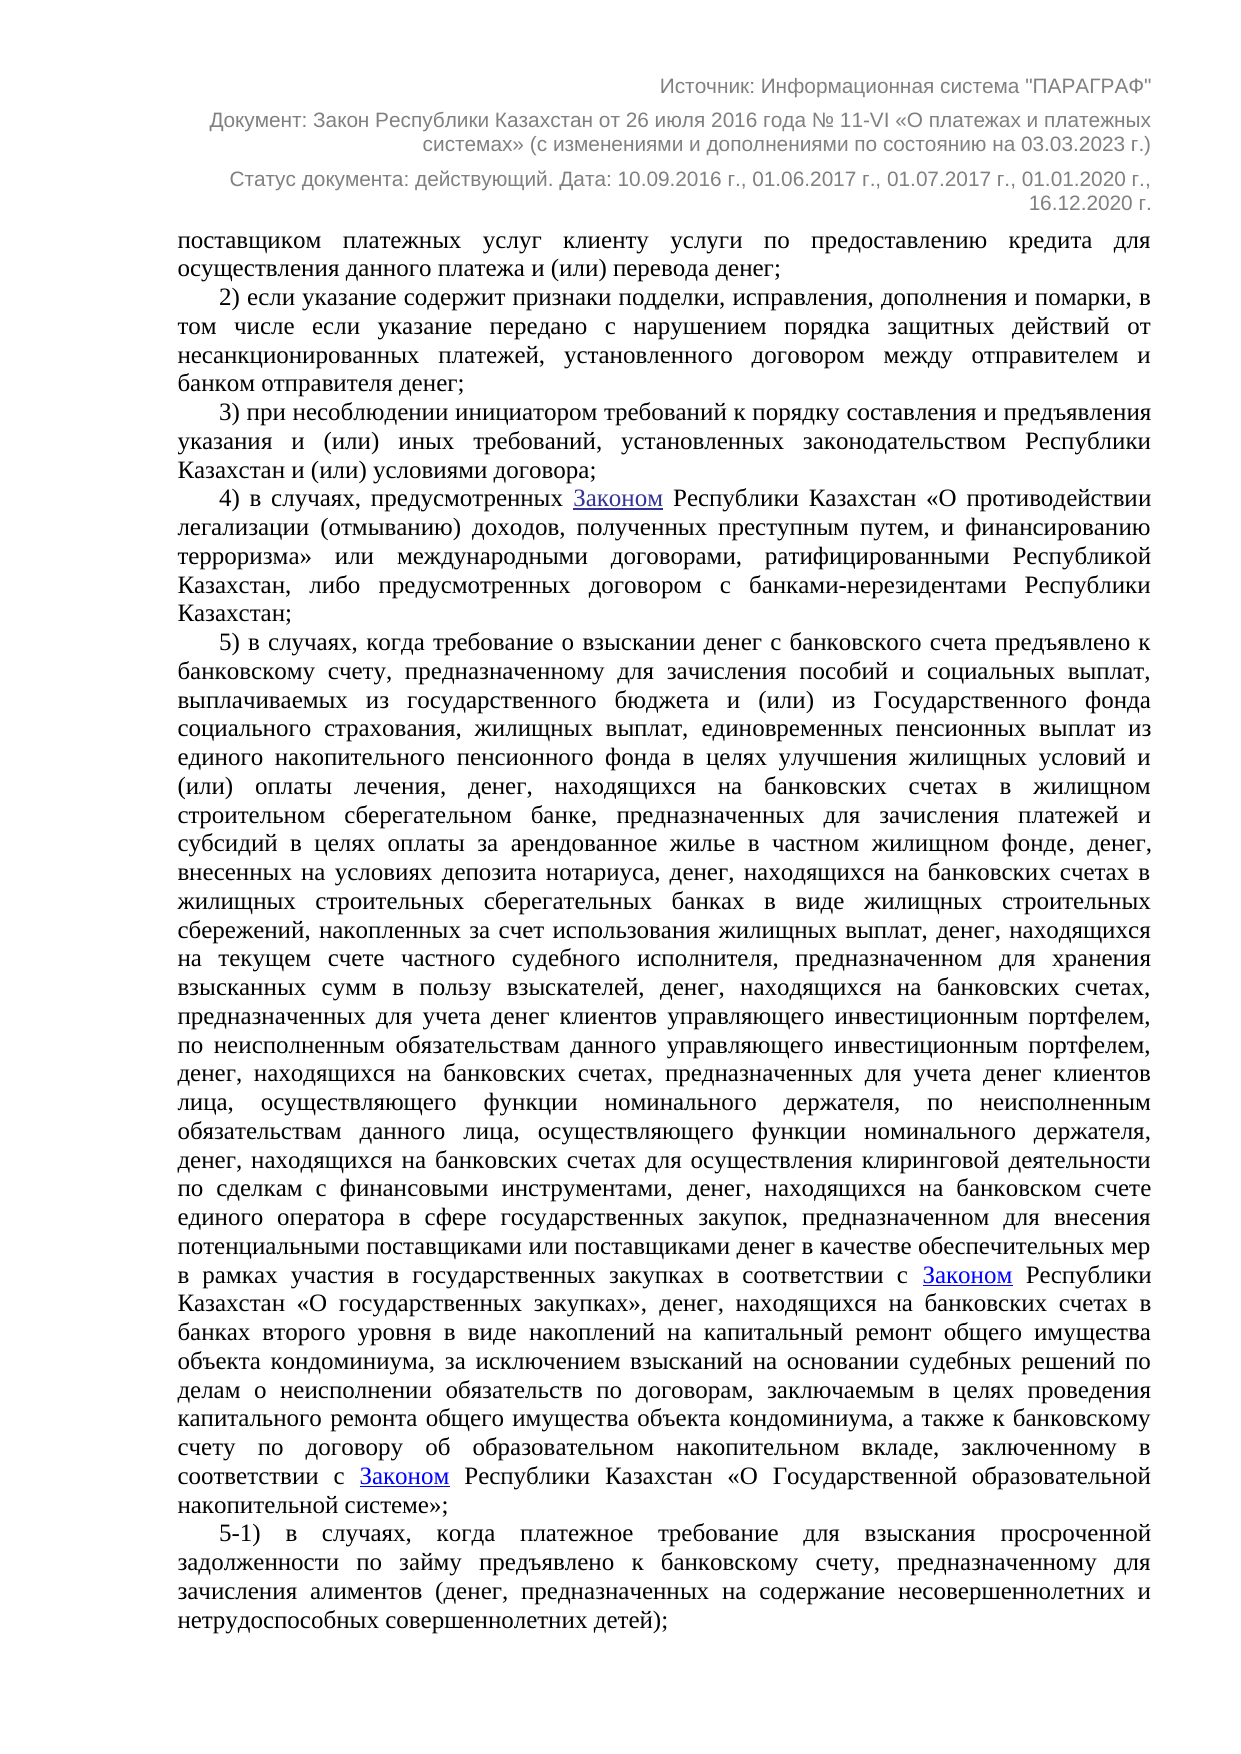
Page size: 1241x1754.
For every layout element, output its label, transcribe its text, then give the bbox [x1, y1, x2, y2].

text 3) при несоблюдении инициатором требований к порядку составления и предъявления указания и (или) иных требований, установленных законодательством Республики Казахстан и (или) условиями договора; [177, 397, 1152, 483]
text 2) если указание содержит признаки подделки, исправления, дополнения и помарки, в том числе если указание передано с нарушением порядка защитных действий от несанкционированных платежей, установленного договором между отправителем и банком отправителя денег; [177, 282, 1152, 397]
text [177, 225, 1152, 282]
text 4) в случаях, предусмотренных Законом Республики Казахстан «О противодействии легализации (отмыванию) доходов, полученных преступным путем, и финансированию терроризма» или международными договорами, ратифицированными Республикой Казахстан, либо предусмотренных договором с банками-нерезидентами Республики Казахстан; [177, 483, 1152, 627]
text 5-1) в случаях, когда платежное требование для взыскания просроченной задолженности по займу предъявлено к банковскому счету, предназначенному для зачисления алиментов (денег, предназначенных на содержание несовершеннолетних и нетрудоспособных совершеннолетних детей); [177, 1518, 1152, 1633]
text 5) в случаях, когда требование о взыскании денег с банковского счета предъявлено к банковскому счету, предназначенному для зачисления пособий и социальных выплат, выплачиваемых из государственного бюджета и (или) из Государственного фонда социального страхования, жилищных выплат, единовременных пенсионных выплат из единого накопительного пенсионного фонда в целях улучшения жилищных условий и (или) оплаты лечения, денег, находящихся на банковских счетах в жилищном строительном сберегательном банке, предназначенных для зачисления платежей и субсидий в целях оплаты за арендованное жилье в частном жилищном фонде, денег, внесенных на условиях депозита нотариуса, денег, находящихся на банковских счетах в жилищных строительных сберегательных банках в виде жилищных строительных сбережений, накопленных за счет использования жилищных выплат, денег, находящихся на текущем счете частного судебного исполнителя, предназначенном для хранения взысканных сумм в пользу взыскателей, денег, находящихся на банковских счетах, предназначенных для учета денег клиентов управляющего инвестиционным портфелем, по неисполненным обязательствам данного управляющего инвестиционным портфелем, денег, находящихся на банковских счетах, предназначенных для учета денег клиентов лица, осуществляющего функции номинального держателя, по неисполненным обязательствам данного лица, осуществляющего функции номинального держателя, денег, находящихся на банковских счетах для осуществления клиринговой деятельности по сделкам с финансовыми инструментами, денег, находящихся на банковском счете единого оператора в сфере государственных закупок, предназначенном для внесения потенциальными поставщиками или поставщиками денег в качестве обеспечительных мер в рамках участия в государственных закупках в соответствии с Законом Республики Казахстан «О государственных закупках», денег, находящихся на банковских счетах в банках второго уровня в виде накоплений на капитальный ремонт общего имущества объекта кондоминиума, за исключением взысканий на основании судебных решений по делам о неисполнении обязательств по договорам, заключаемым в целях проведения капитального ремонта общего имущества объекта кондоминиума, а также к банковскому счету по договору об образовательном накопительном вкладе, заключенному в соответствии с Законом Республики Казахстан «О Государственной образовательной накопительной системе»; [177, 627, 1152, 1518]
